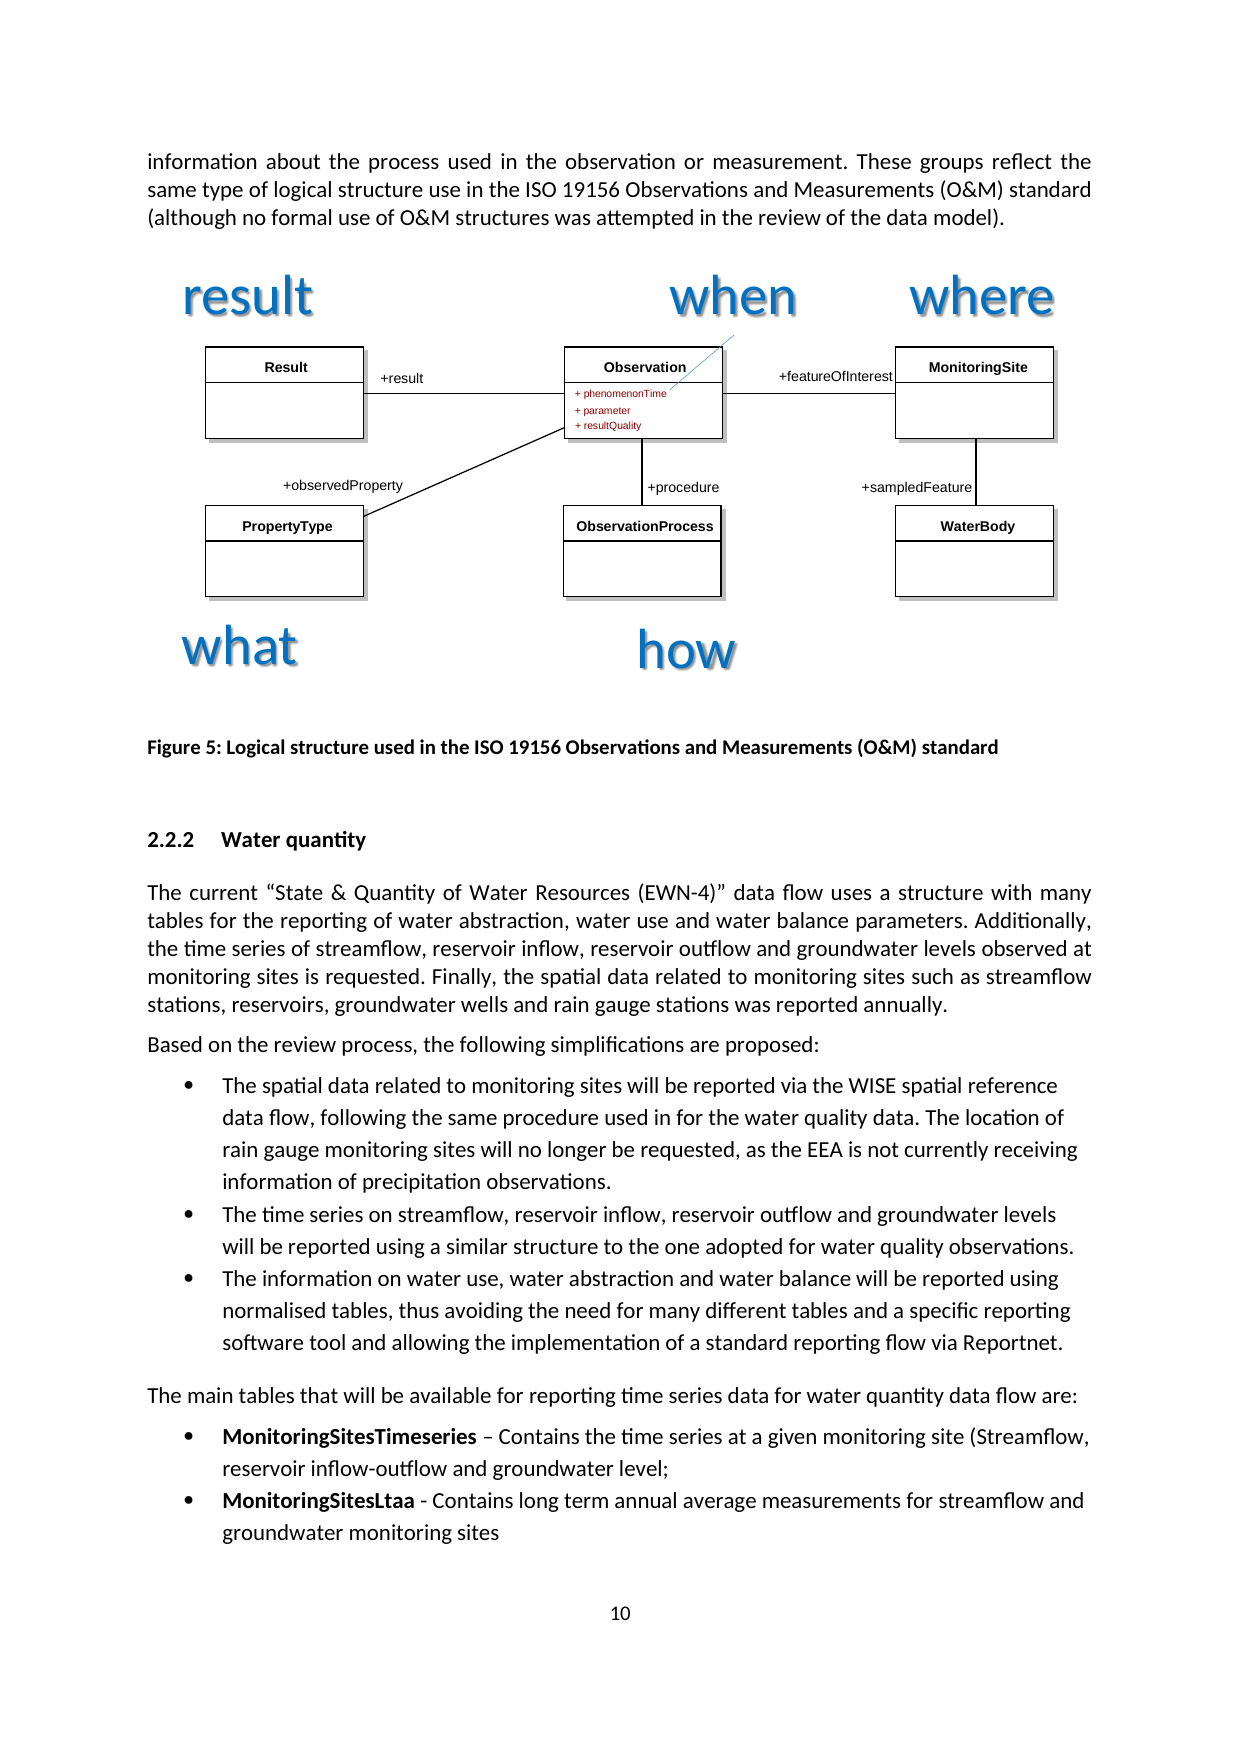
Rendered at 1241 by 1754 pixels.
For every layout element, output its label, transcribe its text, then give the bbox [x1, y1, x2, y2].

text Figure 5: Logical structure used in the ISO 19156 Observations and Measurements (O&M) standard [147, 734, 1093, 759]
subtitle Water quantity [147, 825, 1093, 853]
list The time series on streamflow, reservoir inflow, reservoir outflow and groundwater levels will be reported using a similar structure to the one adopted for water quality observations. [184, 1200, 1093, 1260]
list The information on water use, water abstraction and water balance will be reported using normalised tables, thus avoiding the need for many different tables and a specific reporting software tool and allowing the implementation of a standard reporting flow via Reportnet. [184, 1264, 1093, 1356]
text The main tables that will be available for reporting time series data for water quantity data flow are: [147, 1381, 1093, 1409]
text Based on the review process, the following simplifications are proposed: [147, 1030, 1093, 1058]
list MonitoringSitesLtaa - Contains long term annual average measurements for streamflow and groundwater monitoring sites [184, 1486, 1093, 1547]
list MonitoringSitesTimeseries – Contains the time series at a given monitoring site (Streamflow, reservoir inflow-outflow and groundwater level; [184, 1422, 1093, 1482]
text The current “State & Quantity of Water Resources (EWN-4)” data flow uses a structure with many tables for the reporting of water abstraction, water use and water balance parameters. Additionally, the time series of streamflow, reservoir inflow, reservoir outflow and groundwater levels observed at monitoring sites is requested. Finally, the spatial data related to monitoring sites such as streamflow stations, reservoirs, groundwater wells and rain gauge stations was reported annually. [147, 878, 1093, 1018]
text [147, 147, 1093, 231]
list The spatial data related to monitoring sites will be reported via the WISE spatial reference data flow, following the same procedure used in for the water quality data. The location of rain gauge monitoring sites will no longer be requested, as the EEA is not currently receiving information of precipitation observations. [184, 1071, 1093, 1196]
